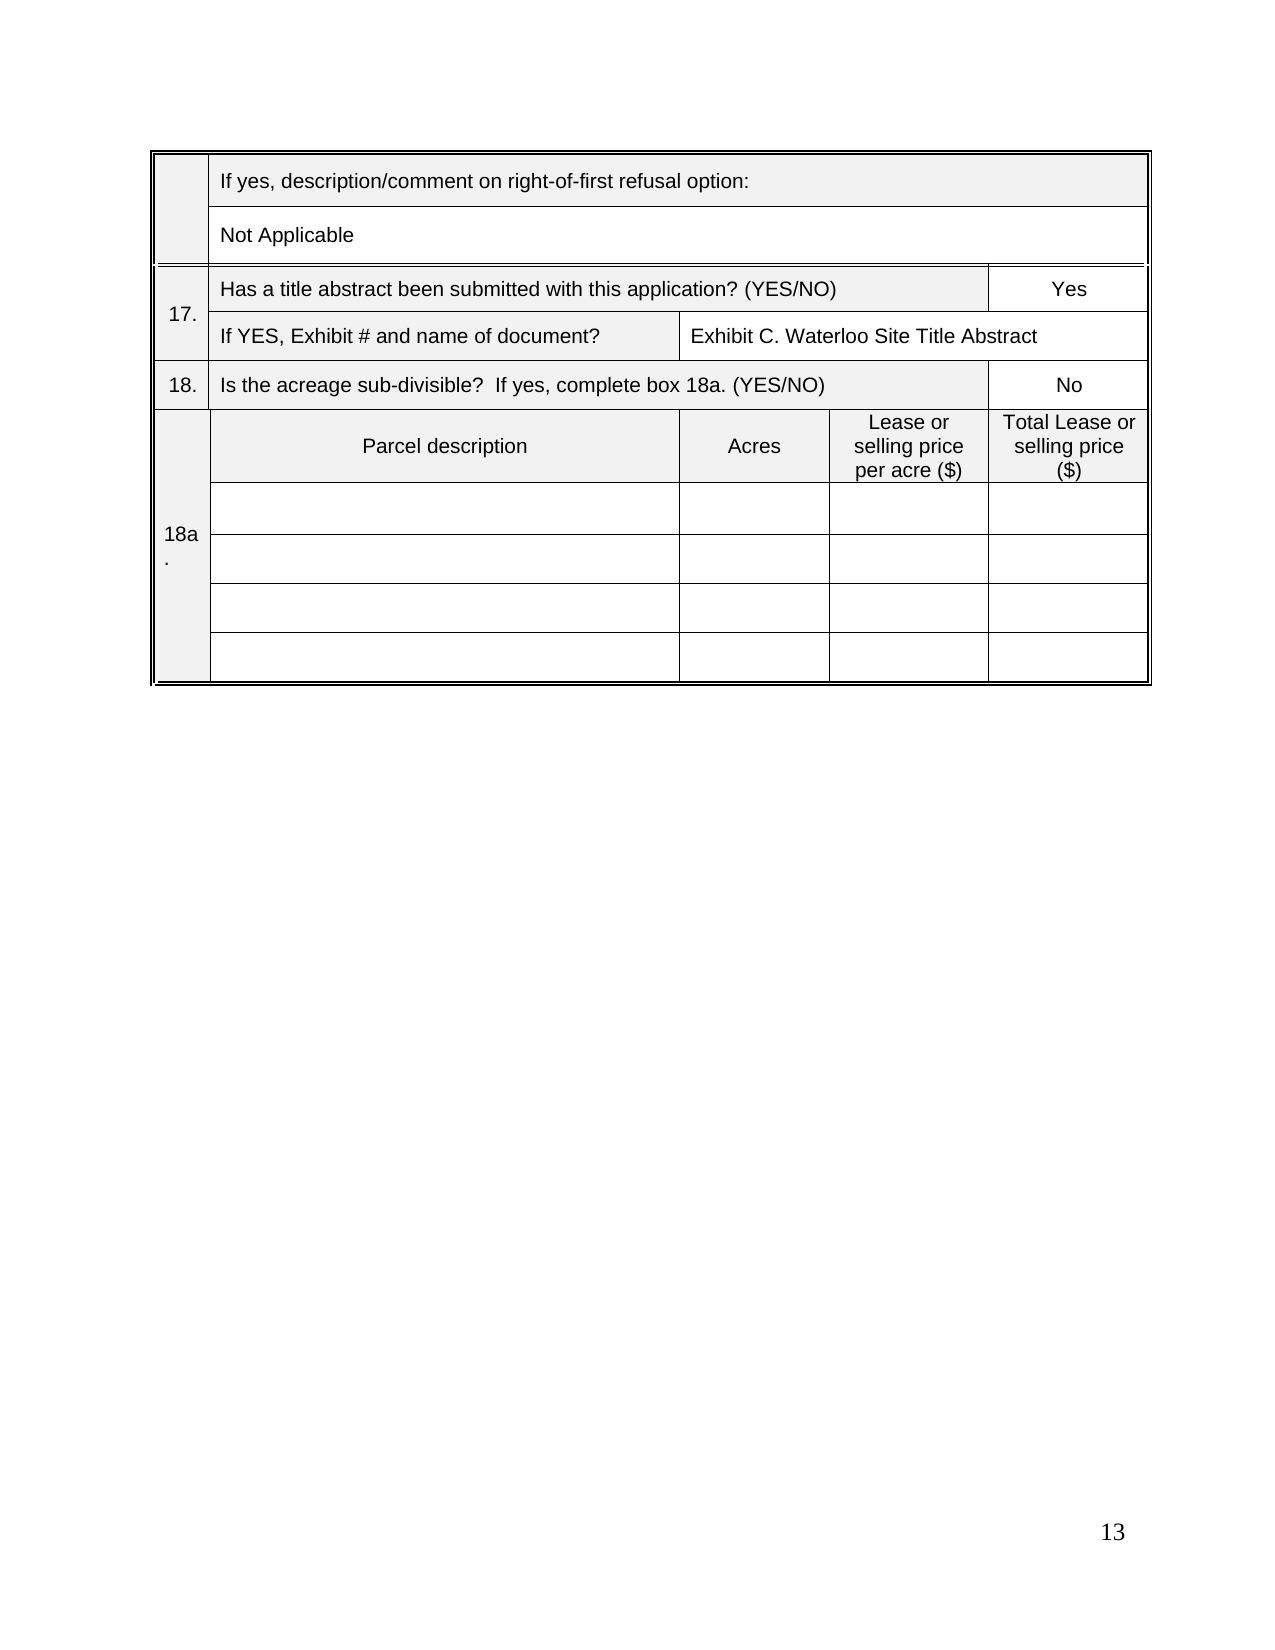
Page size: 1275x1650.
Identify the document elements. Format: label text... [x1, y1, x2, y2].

table_cell [989, 535, 1147, 583]
table_cell [211, 483, 679, 534]
table_cell 17. [152, 263, 208, 360]
table_cell [989, 633, 1147, 681]
table_cell Lease or selling price per acre ($) [830, 410, 988, 482]
table_cell Acres [680, 410, 829, 482]
table_cell [989, 584, 1147, 632]
table_cell [989, 483, 1147, 534]
table_cell [680, 535, 829, 583]
table_cell Total Lease or selling price ($) [989, 410, 1147, 482]
table_cell If YES, Exhibit # and name of document? [209, 312, 679, 360]
table_cell [211, 584, 679, 632]
table_cell [830, 535, 988, 583]
table_cell [211, 535, 679, 583]
table_cell Exhibit C. Waterloo Site Title Abstract [680, 312, 1147, 360]
table_cell [680, 483, 829, 534]
table_cell 18. [155, 361, 208, 409]
table_header If yes, description/comment on right-of-first refusal option: [209, 155, 1147, 206]
table_cell [680, 633, 829, 681]
table_cell Yes [989, 263, 1150, 311]
table_cell No [989, 361, 1147, 409]
table_cell 18a. [155, 410, 210, 681]
table_header [155, 155, 208, 262]
table_cell [680, 584, 829, 632]
table_cell [830, 584, 988, 632]
table_cell [211, 633, 679, 681]
table_cell Parcel description [211, 410, 679, 482]
table_cell Has a title abstract been submitted with this application? (YES/NO) [209, 267, 988, 311]
table_cell Not Applicable [209, 207, 1147, 262]
table_cell [830, 633, 988, 681]
table_cell Is the acreage sub-divisible? If yes, complete box 18a. (YES/NO) [209, 361, 988, 409]
table_cell [830, 483, 988, 534]
